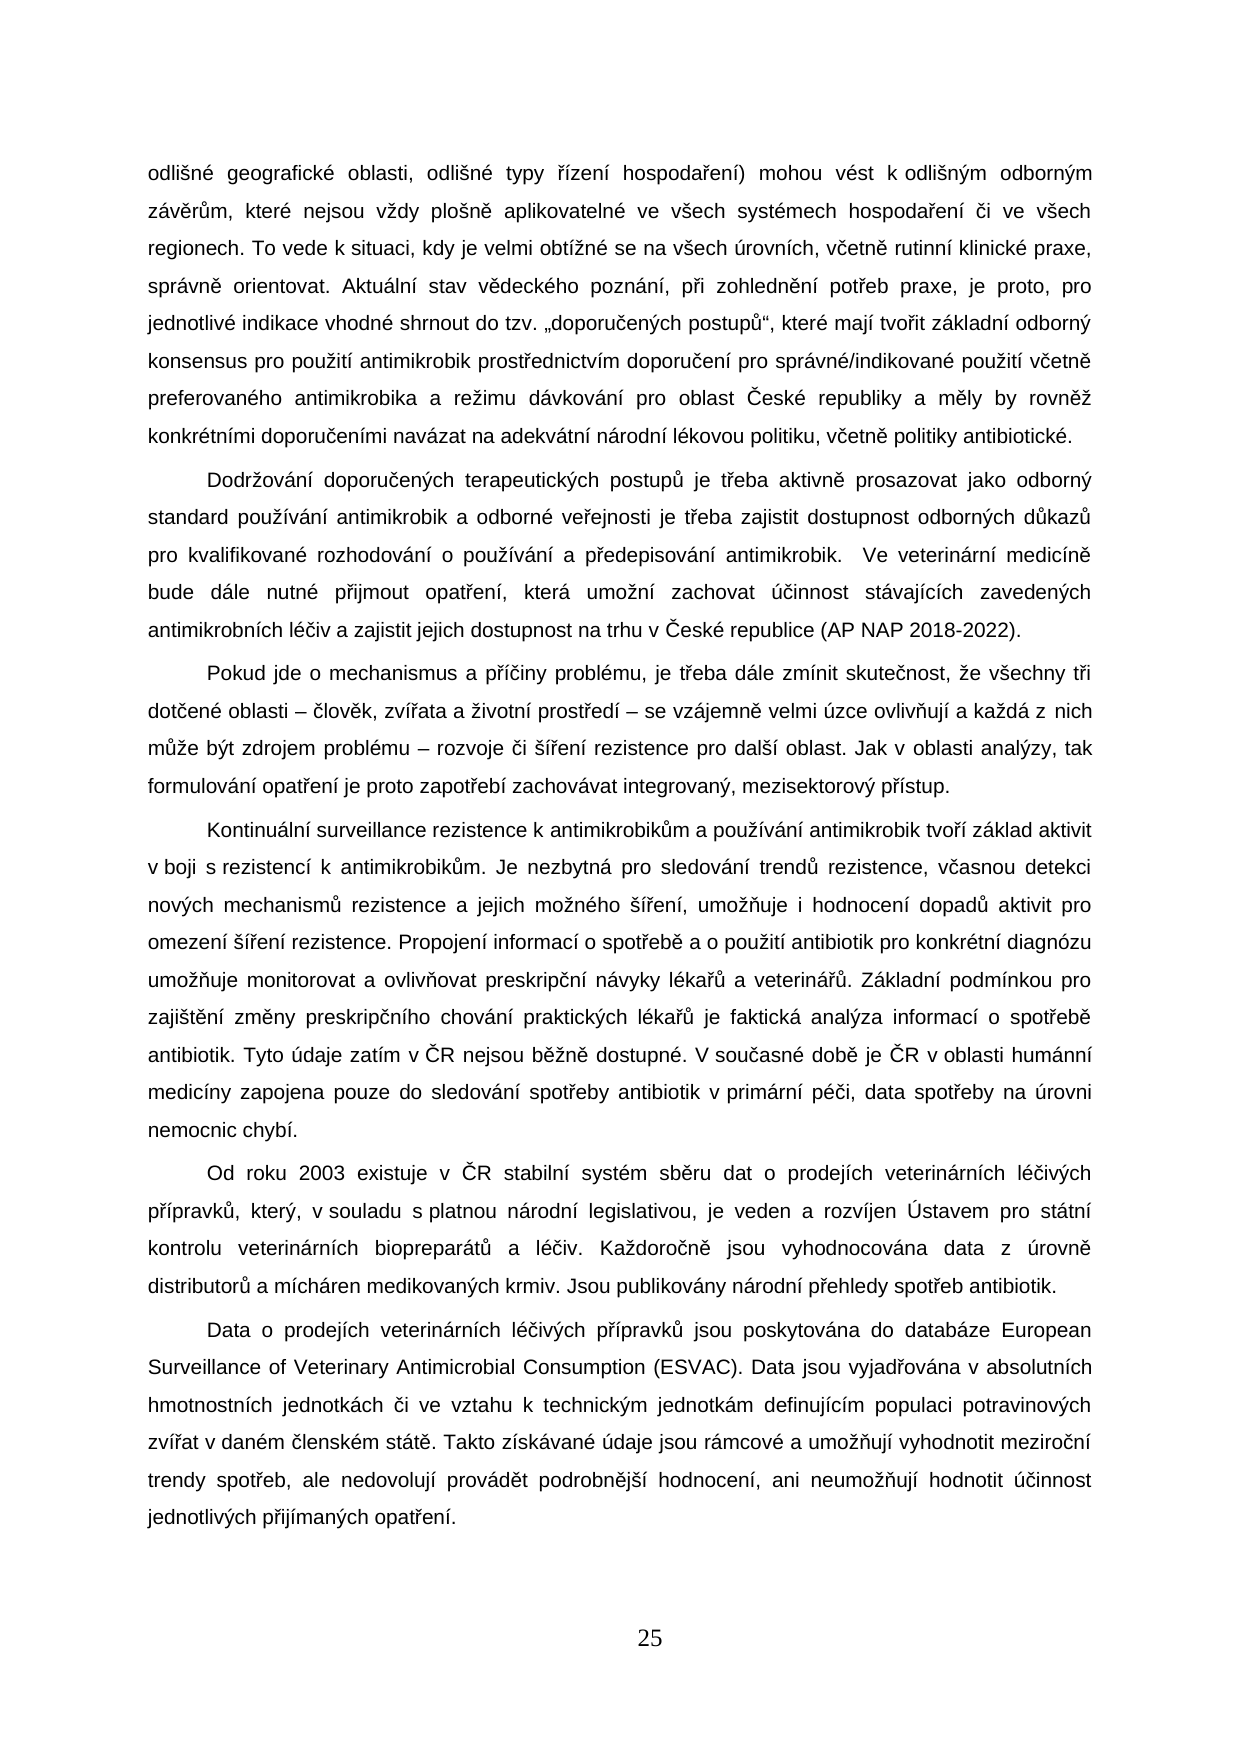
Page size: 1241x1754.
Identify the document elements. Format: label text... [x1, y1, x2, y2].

text Kontinuální surveillance rezistence k antimikrobikům a používání antimikrobik tvoří základ aktivit v boji s rezistencí k antimikrobikům. Je nezbytná pro sledování trendů rezistence, včasnou detekci nových mechanismů rezistence a jejich možného šíření, umožňuje i hodnocení dopadů aktivit pro omezení šíření rezistence. Propojení informací o spotřebě a o použití antibiotik pro konkrétní diagnózu umožňuje monitorovat a ovlivňovat preskripční návyky lékařů a veterinářů. Základní podmínkou pro zajištění změny preskripčního chování praktických lékařů je faktická analýza informací o spotřebě antibiotik. Tyto údaje zatím v ČR nejsou běžně dostupné. V současné době je ČR v oblasti humánní medicíny zapojena pouze do sledování spotřeby antibiotik v primární péči, data spotřeby na úrovni nemocnic chybí. [148, 804, 1093, 1141]
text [148, 148, 1093, 448]
text Od roku 2003 existuje v ČR stabilní systém sběru dat o prodejích veterinárních léčivých přípravků, který, v souladu s platnou národní legislativou, je veden a rozvíjen Ústavem pro státní kontrolu veterinárních biopreparátů a léčiv. Každoročně jsou vyhodnocována data z úrovně distributorů a mícháren medikovaných krmiv. Jsou publikovány národní přehledy spotřeb antibiotik. [148, 1148, 1093, 1298]
text Data o prodejích veterinárních léčivých přípravků jsou poskytována do databáze European Surveillance of Veterinary Antimicrobial Consumption (ESVAC). Data jsou vyjadřována v absolutních hmotnostních jednotkách či ve vztahu k technickým jednotkám definujícím populaci potravinových zvířat v daném členském státě. Takto získávané údaje jsou rámcové a umožňují vyhodnotit meziroční trendy spotřeb, ale nedovolují provádět podrobnější hodnocení, ani neumožňují hodnotit účinnost jednotlivých přijímaných opatření. [148, 1304, 1093, 1529]
text Dodržování doporučených terapeutických postupů je třeba aktivně prosazovat jako odborný standard používání antimikrobik a odborné veřejnosti je třeba zajistit dostupnost odborných důkazů pro kvalifikované rozhodování o používání a předepisování antimikrobik. Ve veterinární medicíně bude dále nutné přijmout opatření, která umožní zachovat účinnost stávajících zavedených antimikrobních léčiv a zajistit jejich dostupnost na trhu v České republice (AP NAP 2018-2022). [148, 454, 1093, 641]
text Pokud jde o mechanismus a příčiny problému, je třeba dále zmínit skutečnost, že všechny tři dotčené oblasti – člověk, zvířata a životní prostředí – se vzájemně velmi úzce ovlivňují a každá z nich může být zdrojem problému – rozvoje či šíření rezistence pro další oblast. Jak v oblasti analýzy, tak formulování opatření je proto zapotřebí zachovávat integrovaný, mezisektorový přístup. [148, 648, 1093, 798]
